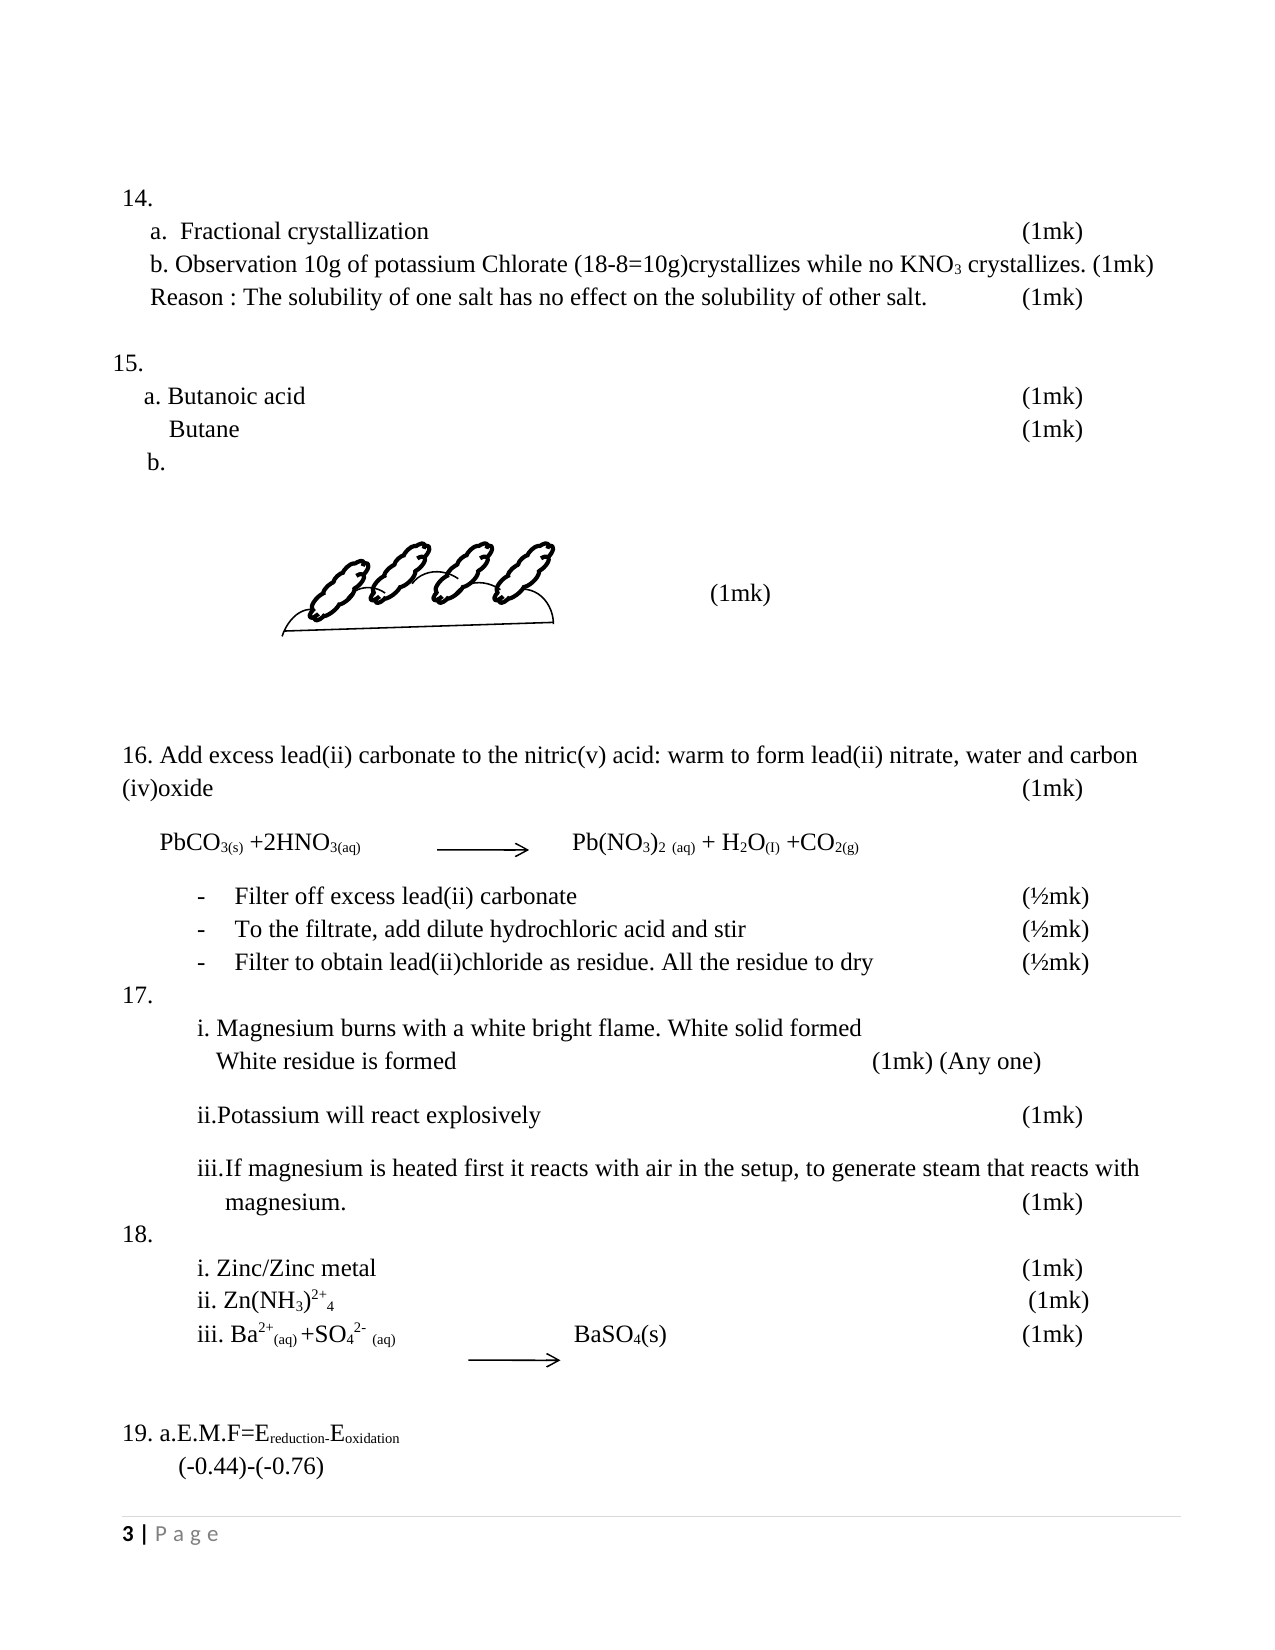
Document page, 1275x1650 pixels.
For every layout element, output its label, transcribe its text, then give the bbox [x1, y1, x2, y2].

list 18. [122, 1219, 1181, 1248]
list iii. Ba2+(aq) +SO42- (aq) BaSO4(s) (1mk) [122, 1319, 1181, 1347]
text a. Butanoic acid (1mk) [112, 381, 1181, 410]
list To the filtrate, add dilute hydrochloric acid and stir (½mk) [197, 914, 1181, 942]
list White residue is formed (1mk) (Any one) [122, 1046, 1181, 1074]
text Reason : The solubility of one salt has no effect on the solubility of other salt. (1mk) [150, 282, 1181, 311]
list 19. a.E.M.F=Ereduction-Eoxidation [122, 1418, 1181, 1446]
list Filter to obtain lead(ii)chloride as residue. All the residue to dry (½mk) [197, 947, 1181, 976]
text 14. [122, 183, 1181, 212]
text (1mk) [529, 578, 1181, 607]
list (-0.44)-(-0.76) [122, 1451, 1181, 1479]
list 17. [122, 980, 1181, 1008]
list i. Zinc/Zinc metal (1mk) [122, 1253, 1181, 1281]
list Filter off excess lead(ii) carbonate (½mk) [197, 881, 1181, 909]
list i. Magnesium burns with a white bright flame. White solid formed [122, 1013, 1181, 1042]
text b. Observation 10g of potassium Chlorate (18-8=10g)crystallizes while no KNO3 crystallizes. (1mk) [150, 249, 1181, 278]
list If magnesium is heated first it reacts with air in the setup, to generate steam that reacts with magnesium. (1mk) [197, 1153, 1181, 1215]
text ii.Potassium will react explosively (1mk) [122, 1100, 1181, 1128]
text b. [122, 447, 1181, 476]
text 15. [112, 348, 1181, 377]
text Butane (1mk) [112, 414, 1181, 443]
text PbCO3(s) +2HNO3(aq) Pb(NO3)2 (aq) + H2O(I) +CO2(g) [122, 827, 1181, 856]
text 16. Add excess lead(ii) carbonate to the nitric(v) acid: warm to form lead(ii) nitrate, water and carbon (iv)oxide (1mk) [122, 740, 1181, 802]
list ii. Zn(NH3)2+4 (1mk) [122, 1286, 1181, 1314]
text a. Fractional crystallization (1mk) [150, 216, 1181, 245]
text (1mk) [122, 578, 332, 607]
text (1mk) [342, 578, 547, 607]
